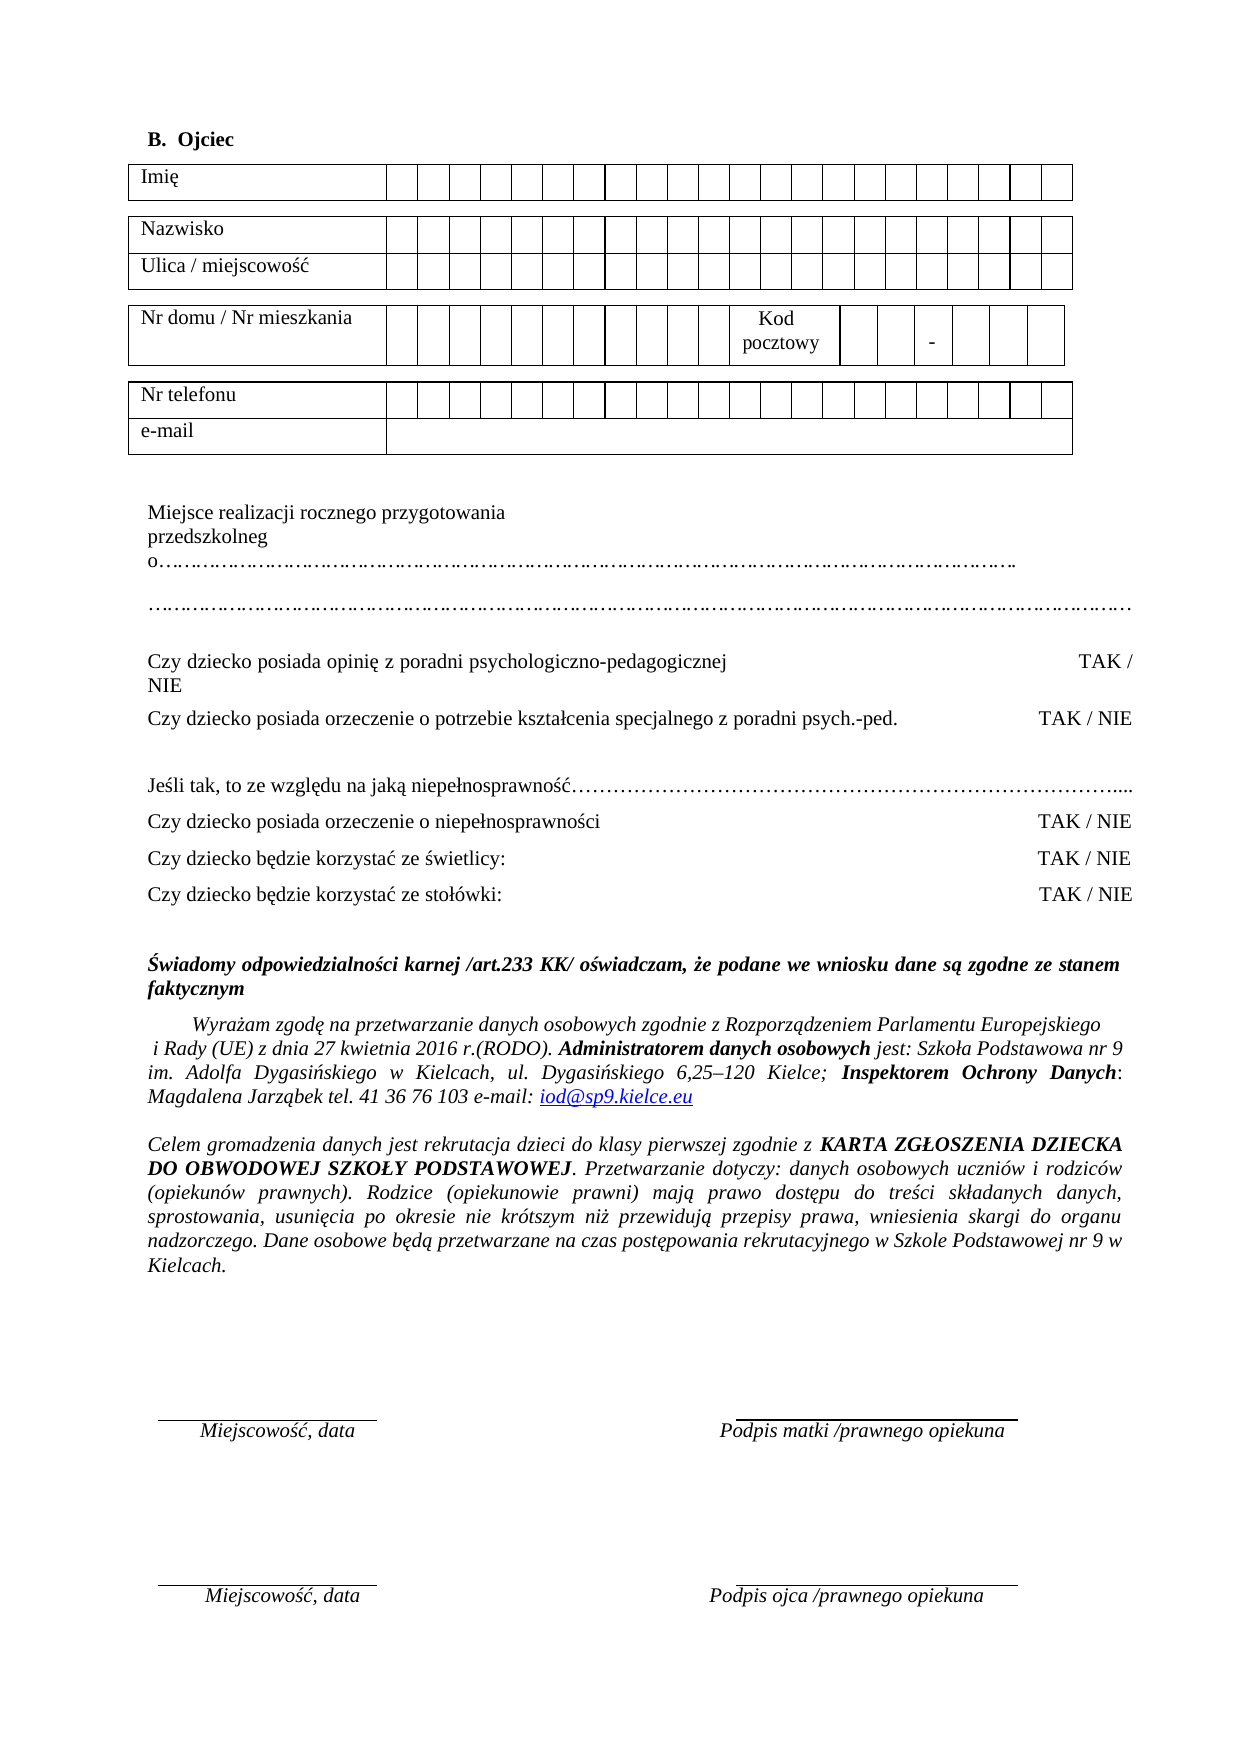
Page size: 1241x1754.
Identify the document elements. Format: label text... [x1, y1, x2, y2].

table_cell [606, 254, 636, 289]
table_header [418, 165, 449, 200]
table_header [792, 217, 822, 252]
table_header [1011, 217, 1041, 252]
table_cell [1011, 254, 1041, 289]
table_header [699, 165, 729, 200]
table_cell [637, 254, 667, 289]
table_header [730, 383, 760, 418]
table_header [387, 383, 417, 418]
table_header [481, 165, 511, 200]
text Miejscowość, data Podpis matki /prawnego opiekuna [200, 1415, 1134, 1442]
text Czy dziecko posiada opinię z poradni psychologiczno-pedagogicznej TAK / NIE [147, 649, 1134, 697]
table_header Imię [129, 165, 386, 200]
table_cell [730, 254, 760, 289]
table_cell [699, 254, 729, 289]
table_header [1028, 306, 1064, 365]
table_header [979, 383, 1009, 418]
table_header [948, 165, 978, 200]
table_header [917, 165, 947, 200]
table_header [668, 165, 698, 200]
table_header [699, 217, 729, 252]
table_header [761, 217, 791, 252]
table_header [481, 383, 511, 418]
text Czy dziecko będzie korzystać ze stołówki: TAK / NIE [147, 882, 1134, 906]
table_header Nr telefonu [129, 383, 386, 418]
table_header [574, 306, 604, 365]
table_cell e-mail [129, 419, 386, 454]
table_header [606, 217, 636, 252]
table_header [668, 383, 698, 418]
table_header [637, 306, 667, 365]
table_header [730, 217, 760, 252]
table_header [418, 383, 449, 418]
table_header [855, 165, 885, 200]
table_header [637, 383, 667, 418]
table_header [450, 217, 480, 252]
table_cell [761, 254, 791, 289]
text Miejsce realizacji rocznego przygotowania przedszkolnego…………………………………………………………………………………………………………………………. [147, 500, 1134, 572]
table_header [841, 306, 877, 365]
table_cell [481, 254, 511, 289]
table_header [855, 383, 885, 418]
table_header [637, 165, 667, 200]
table_header [387, 306, 417, 365]
table_header [761, 165, 791, 200]
table_header [574, 165, 604, 200]
table_cell [512, 254, 542, 289]
text Świadomy odpowiedzialności karnej /art.233 KK/ oświadczam, że podane we wniosku dane są zgodne ze stanem faktycznym [147, 952, 1122, 1000]
table_header [979, 165, 1009, 200]
table_cell [450, 254, 480, 289]
table_header [1042, 217, 1072, 252]
table_header [886, 165, 916, 200]
table_header [450, 383, 480, 418]
table_header [990, 306, 1027, 365]
table_header Nr domu / Nr mieszkania [129, 306, 386, 365]
table_header [574, 217, 604, 252]
text Celem gromadzenia danych jest rekrutacja dzieci do klasy pierwszej zgodnie z KARTA ZGŁOSZENIA DZIECKA DO OBWODOWEJ SZKOŁY PODSTAWOWEJ. Przetwarzanie dotyczy: danych osobowych uczniów i rodziców (opiekunów prawnych). Rodzice (opiekunowie prawni) mają prawo dostępu do treści składanych danych, sprostowania, usunięcia po okresie nie krótszym niż przewidują przepisy prawa, wniesienia skargi do organu nadzorczego. Dane osobowe będą przetwarzane na czas postępowania rekrutacyjnego w Szkole Podstawowej nr 9 w Kielcach. [147, 1132, 1123, 1277]
table_header [917, 383, 947, 418]
table_header [917, 217, 947, 252]
table_cell [948, 254, 978, 289]
table_cell [387, 419, 1072, 454]
table_header [953, 306, 989, 365]
table_header [792, 165, 822, 200]
table_header [979, 217, 1009, 252]
table_header [792, 383, 822, 418]
table_header [855, 217, 885, 252]
table_header [543, 217, 573, 252]
text …………………………………………………………………………………………………………………………………………… [147, 591, 1134, 614]
table_header [606, 165, 636, 200]
table_header [886, 217, 916, 252]
table_header [948, 383, 978, 418]
table_header [512, 165, 542, 200]
table_cell [792, 254, 822, 289]
table_header [1042, 383, 1072, 418]
table_header [948, 217, 978, 252]
table_header [668, 306, 698, 365]
table_header [730, 165, 760, 200]
table_header [668, 217, 698, 252]
list Ojciec [147, 127, 1134, 151]
table_cell [1042, 254, 1072, 289]
text Czy dziecko posiada orzeczenie o niepełnosprawności TAK / NIE [147, 809, 1134, 833]
table_header [512, 383, 542, 418]
table_header [481, 217, 511, 252]
table_cell [668, 254, 698, 289]
table_header [606, 306, 636, 365]
table_header [450, 306, 480, 365]
table_header [418, 306, 449, 365]
table_header [886, 383, 916, 418]
table_header [543, 165, 573, 200]
table_header [823, 165, 854, 200]
table_header [1011, 165, 1041, 200]
table_cell [387, 254, 417, 289]
table_header - [915, 306, 952, 365]
table_cell [886, 254, 916, 289]
table_header [543, 383, 573, 418]
table_header [512, 217, 542, 252]
table_cell [418, 254, 449, 289]
text Miejscowość, data Podpis ojca /prawnego opiekuna [205, 1581, 1134, 1607]
table_cell [823, 254, 854, 289]
table_header [606, 383, 636, 418]
text Czy dziecko posiada orzeczenie o potrzebie kształcenia specjalnego z poradni psych.-ped. TAK / NIE [147, 706, 1134, 730]
table_header Kod pocztowy [730, 306, 839, 365]
table_header [637, 217, 667, 252]
table_header [418, 217, 449, 252]
text Jeśli tak, to ze względu na jaką niepełnosprawność…………………………………………………………………….... [147, 773, 1134, 797]
table_header [543, 306, 573, 365]
text i Rady (UE) z dnia 27 kwietnia 2016 r.(RODO). Administratorem danych osobowych jest: Szkoła Podstawowa nr 9 im. Adolfa Dygasińskiego w Kielcach, ul. Dygasińskiego 6,25–120 Kielce; Inspektorem Ochrony Danych: Magdalena Jarząbek tel. 41 36 76 103 e-mail: iod@sp9.kielce.eu [147, 1036, 1123, 1108]
table_header [574, 383, 604, 418]
table_header [761, 383, 791, 418]
text Czy dziecko będzie korzystać ze świetlicy: TAK / NIE [147, 845, 1134, 869]
table_header [387, 165, 417, 200]
table_header [878, 306, 914, 365]
table_cell [979, 254, 1009, 289]
table_header [1011, 383, 1041, 418]
table_header [450, 165, 480, 200]
table_cell [543, 254, 573, 289]
table_cell [855, 254, 885, 289]
table_header [1042, 165, 1072, 200]
table_header [699, 306, 729, 365]
text Wyrażam zgodę na przetwarzanie danych osobowych zgodnie z Rozporządzeniem Parlamentu Europejskiego [117, 1012, 1134, 1036]
table_cell [574, 254, 604, 289]
table_header [387, 217, 417, 252]
table_header [823, 217, 854, 252]
table_cell [917, 254, 947, 289]
table_cell Ulica / miejscowość [129, 254, 386, 289]
table_header Nazwisko [129, 217, 386, 252]
table_header [699, 383, 729, 418]
table_header [512, 306, 542, 365]
table_header [481, 306, 511, 365]
table_header [823, 383, 854, 418]
